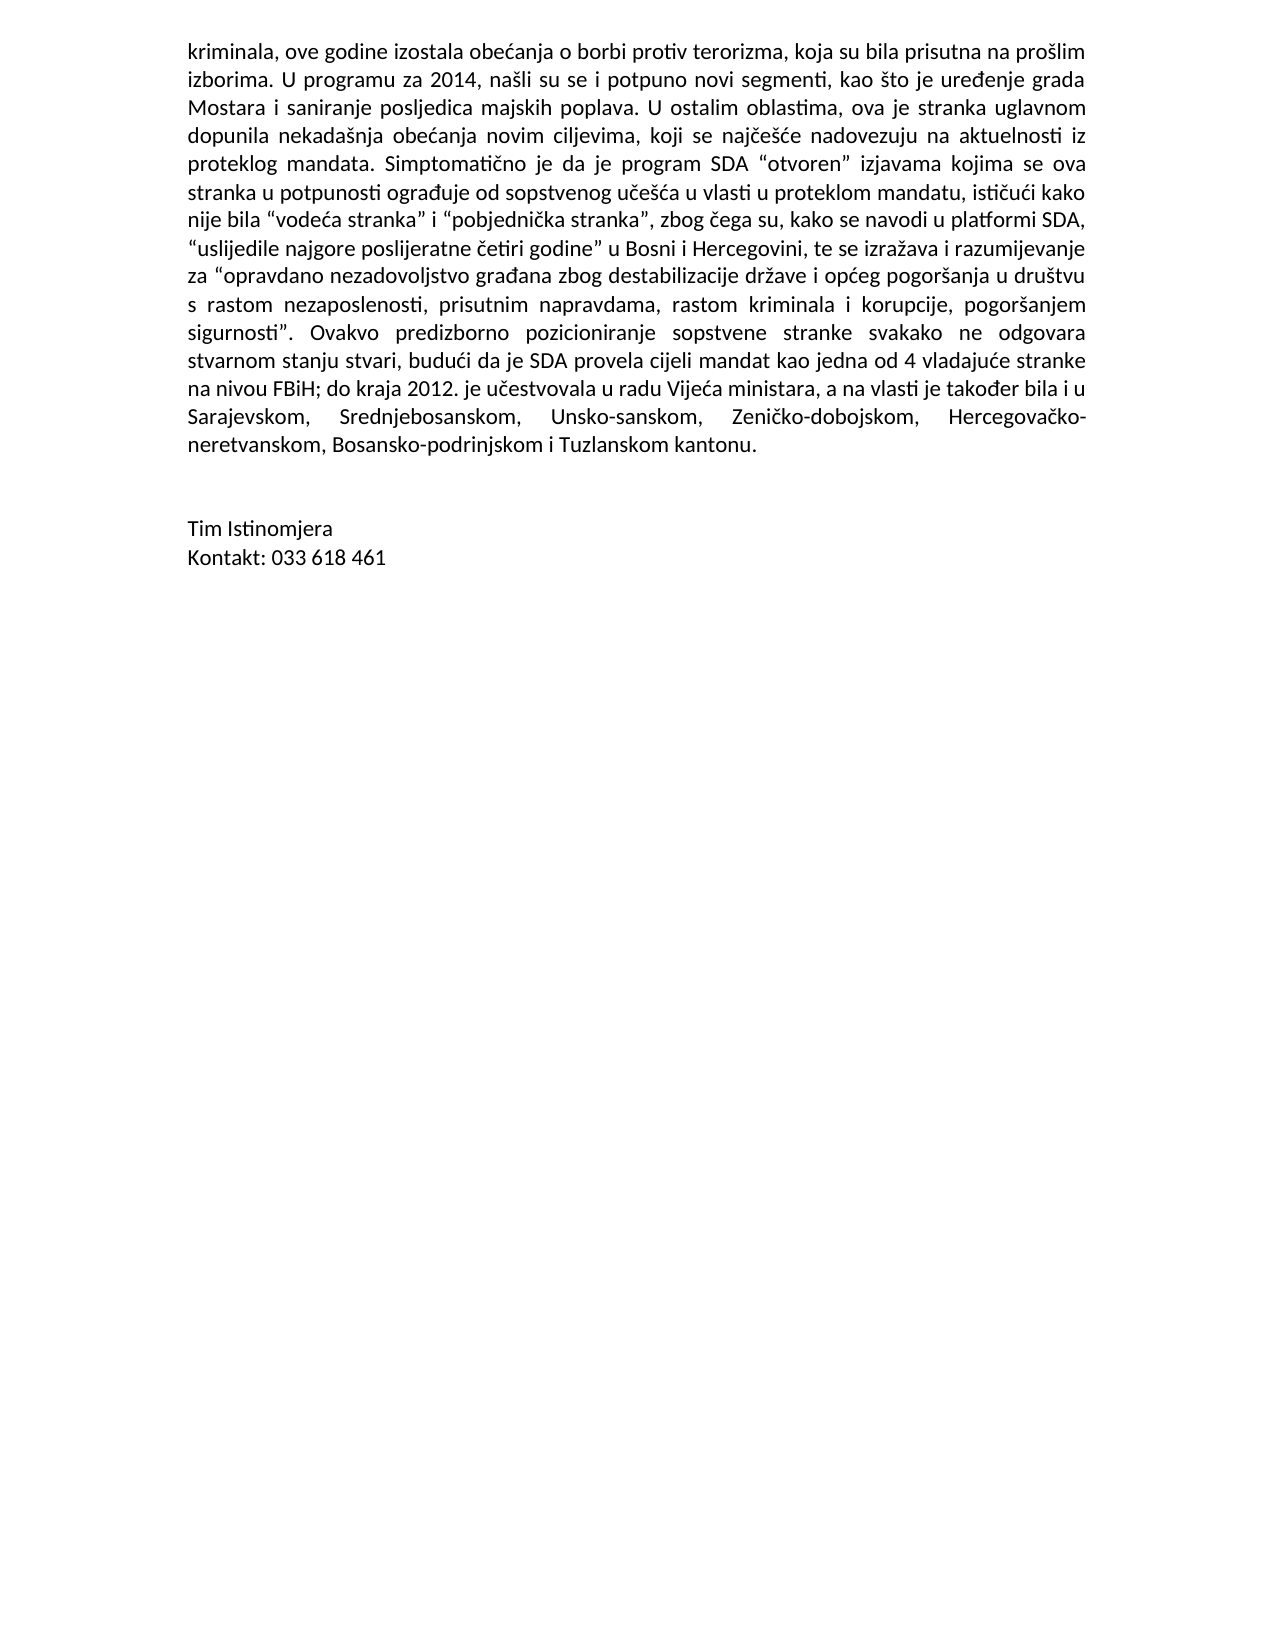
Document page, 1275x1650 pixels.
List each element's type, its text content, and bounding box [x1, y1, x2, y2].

text Kontakt: 033 618 461 [187, 543, 1087, 571]
text Tim Istinomjera [187, 514, 1087, 543]
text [187, 37, 1087, 458]
